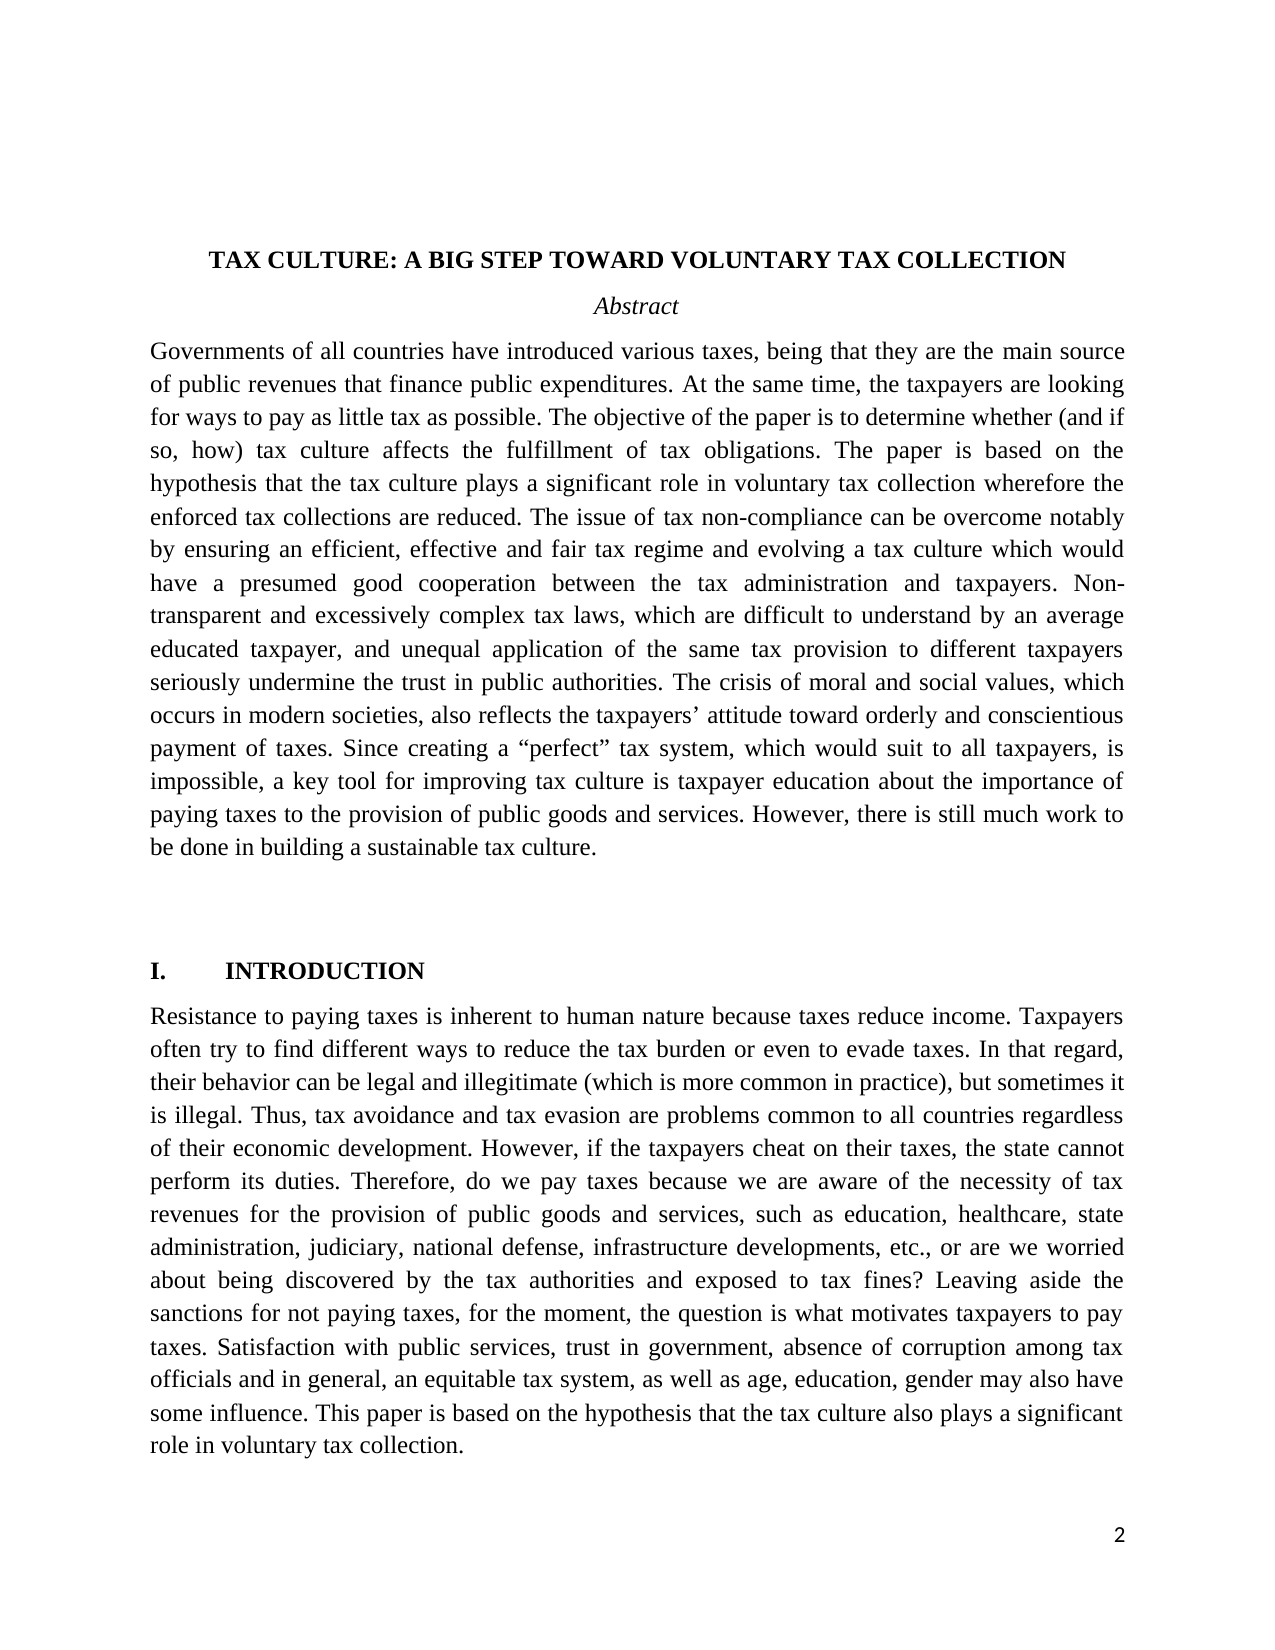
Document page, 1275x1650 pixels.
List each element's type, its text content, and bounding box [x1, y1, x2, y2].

text TAX CULTURE: A BIG STEP TOWARD VOLUNTARY TAX COLLECTION [150, 245, 1125, 274]
text Abstract [150, 291, 1125, 320]
text Resistance to paying taxes is inherent to human nature because taxes reduce income. Taxpayers often try to find different ways to reduce the tax burden or even to evade taxes. In that regard, their behavior can be legal and illegitimate (which is more common in practice), but sometimes it is illegal. Thus, tax avoidance and tax evasion are problems common to all countries regardless of their economic development. However, if the taxpayers cheat on their taxes, the state cannot perform its duties. Therefore, do we pay taxes because we are aware of the necessity of tax revenues for the provision of public goods and services, such as education, healthcare, state administration, judiciary, national defense, infrastructure developments, etc., or are we worried about being discovered by the tax authorities and exposed to tax fines? Leaving aside the sanctions for not paying taxes, for the moment, the question is what motivates taxpayers to pay taxes. Satisfaction with public services, trust in government, absence of corruption among tax officials and in general, an equitable tax system, as well as age, education, gender may also have some influence. This paper is based on the hypothesis that the tax culture also plays a significant role in voluntary tax collection. [150, 1001, 1125, 1459]
text Governments of all countries have introduced various taxes, being that they are the main source of public revenues that finance public expenditures. At the same time, the taxpayers are looking for ways to pay as little tax as possible. The objective of the paper is to determine whether (and if so, how) tax culture affects the fulfillment of tax obligations. The paper is based on the hypothesis that the tax culture plays a significant role in voluntary tax collection wherefore the enforced tax collections are reduced. The issue of tax non-compliance can be overcome notably by ensuring an efficient, effective and fair tax regime and evolving a tax culture which would have a presumed good cooperation between the tax administration and taxpayers. Non-transparent and excessively complex tax laws, which are difficult to understand by an average educated taxpayer, and unequal application of the same tax provision to different taxpayers seriously undermine the trust in public authorities. The crisis of moral and social values, which occurs in modern societies, also reflects the taxpayers’ attitude toward orderly and conscientious payment of taxes. Since creating a “perfect” tax system, which would suit to all taxpayers, is impossible, a key tool for improving tax culture is taxpayer education about the importance of paying taxes to the provision of public goods and services. However, there is still much work to be done in building a sustainable tax culture. [150, 662, 1125, 861]
text Governments of all countries have introduced various taxes, being that they are the main source of public revenues that finance public expenditures. At the same time, the taxpayers are looking for ways to pay as little tax as possible. The objective of the paper is to determine whether (and if so, how) tax culture affects the fulfillment of tax obligations. The paper is based on the hypothesis that the tax culture plays a significant role in voluntary tax collection wherefore the enforced tax collections are reduced. The issue of tax non-compliance can be overcome notably by ensuring an efficient, effective and fair tax regime and evolving a tax culture which would have a presumed good cooperation between the tax administration and taxpayers. Non-transparent and excessively complex tax laws, which are difficult to understand by an average educated taxpayer, and unequal application of the same tax provision to different taxpayers seriously undermine the trust in public authorities. The crisis of moral and social values, which occurs in modern societies, also reflects the taxpayers’ attitude toward orderly and conscientious payment of taxes. Since creating a “perfect” tax system, which would suit to all taxpayers, is impossible, a key tool for improving tax culture is taxpayer education about the importance of paying taxes to the provision of public goods and services. However, there is still much work to be done in building a sustainable tax culture. [150, 336, 1125, 535]
list INTRODUCTION [150, 956, 1125, 984]
